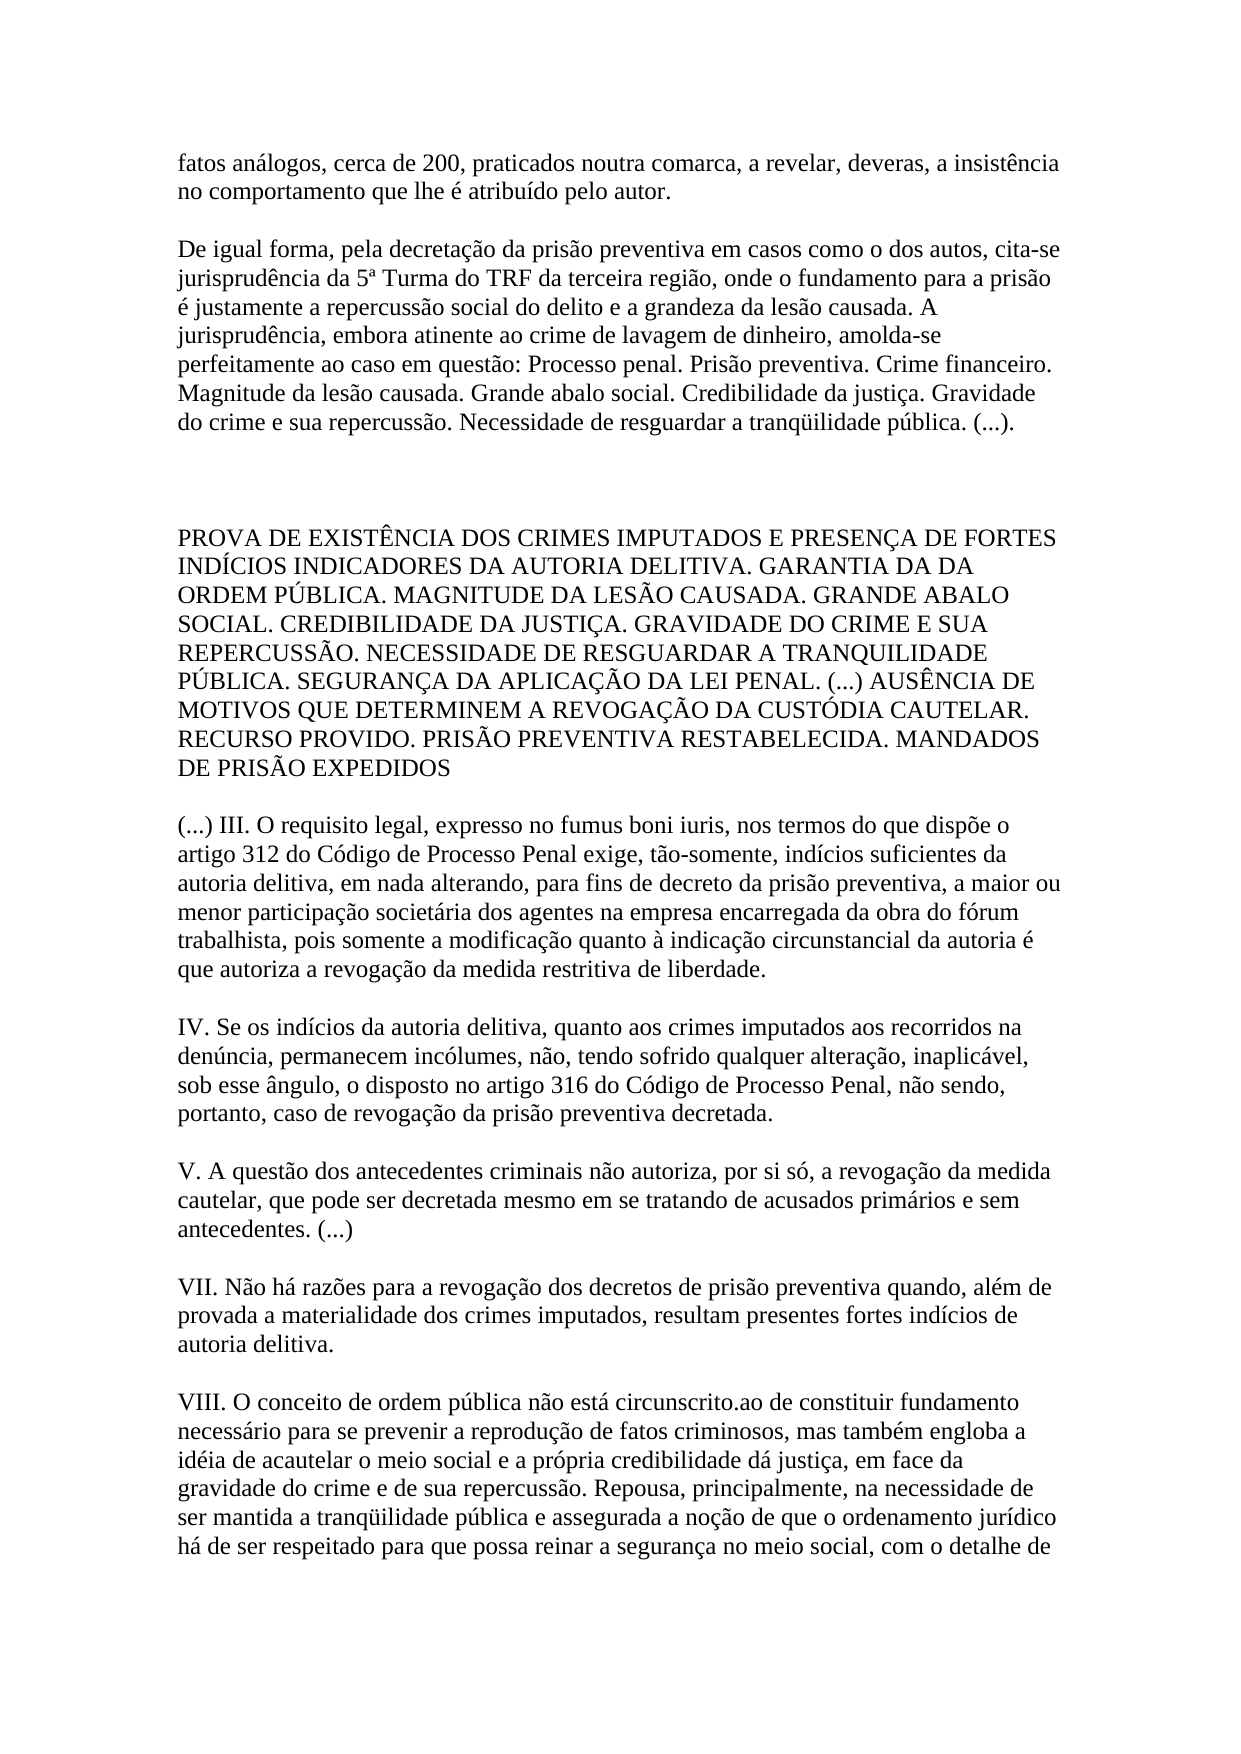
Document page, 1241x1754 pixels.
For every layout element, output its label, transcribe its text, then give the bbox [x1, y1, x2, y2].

text De igual forma, pela decretação da prisão preventiva em casos como o dos autos, cita-se jurisprudência da 5ª Turma do TRF da terceira região, onde o fundamento para a prisão é justamente a repercussão social do delito e a grandeza da lesão causada. A jurisprudência, embora atinente ao crime de lavagem de dinheiro, amolda-se perfeitamente ao caso em questão: Processo penal. Prisão preventiva. Crime financeiro. Magnitude da lesão causada. Grande abalo social. Credibilidade da justiça. Gravidade do crime e sua repercussão. Necessidade de resguardar a tranqüilidade pública. (...). [177, 234, 1063, 436]
text V. A questão dos antecedentes criminais não autoriza, por si só, a revogação da medida cautelar, que pode ser decretada mesmo em se tratando de acusados primários e sem antecedentes. (...) [177, 1156, 1063, 1243]
text (...) III. O requisito legal, expresso no fumus boni iuris, nos termos do que dispõe o artigo 312 do Código de Processo Penal exige, tão-somente, indícios suficientes da autoria delitiva, em nada alterando, para fins de decreto da prisão preventiva, a maior ou menor participação societária dos agentes na empresa encarregada da obra do fórum trabalhista, pois somente a modificação quanto à indicação circunstancial da autoria é que autoriza a revogação da medida restritiva de liberdade. [177, 811, 1063, 983]
text VII. Não há razões para a revogação dos decretos de prisão preventiva quando, além de provada a materialidade dos crimes imputados, resultam presentes fortes indícios de autoria delitiva. [177, 1272, 1063, 1358]
text IV. Se os indícios da autoria delitiva, quanto aos crimes imputados aos recorridos na denúncia, permanecem incólumes, não, tendo sofrido qualquer alteração, inaplicável, sob esse ângulo, o disposto no artigo 316 do Código de Processo Penal, não sendo, portanto, caso de revogação da prisão preventiva decretada. [177, 1012, 1063, 1127]
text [177, 1387, 1063, 1560]
text PROVA DE EXISTÊNCIA DOS CRIMES IMPUTADOS E PRESENÇA DE FORTES INDÍCIOS INDICADORES DA AUTORIA DELITIVA. GARANTIA DA DA ORDEM PÚBLICA. MAGNITUDE DA LESÃO CAUSADA. GRANDE ABALO SOCIAL. CREDIBILIDADE DA JUSTIÇA. GRAVIDADE DO CRIME E SUA REPERCUSSÃO. NECESSIDADE DE RESGUARDAR A TRANQUILIDADE PÚBLICA. SEGURANÇA DA APLICAÇÃO DA LEI PENAL. (...) AUSÊNCIA DE MOTIVOS QUE DETERMINEM A REVOGAÇÃO DA CUSTÓDIA CAUTELAR. RECURSO PROVIDO. PRISÃO PREVENTIVA RESTABELECIDA. MANDADOS DE PRISÃO EXPEDIDOS [177, 523, 1063, 781]
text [177, 148, 1063, 205]
